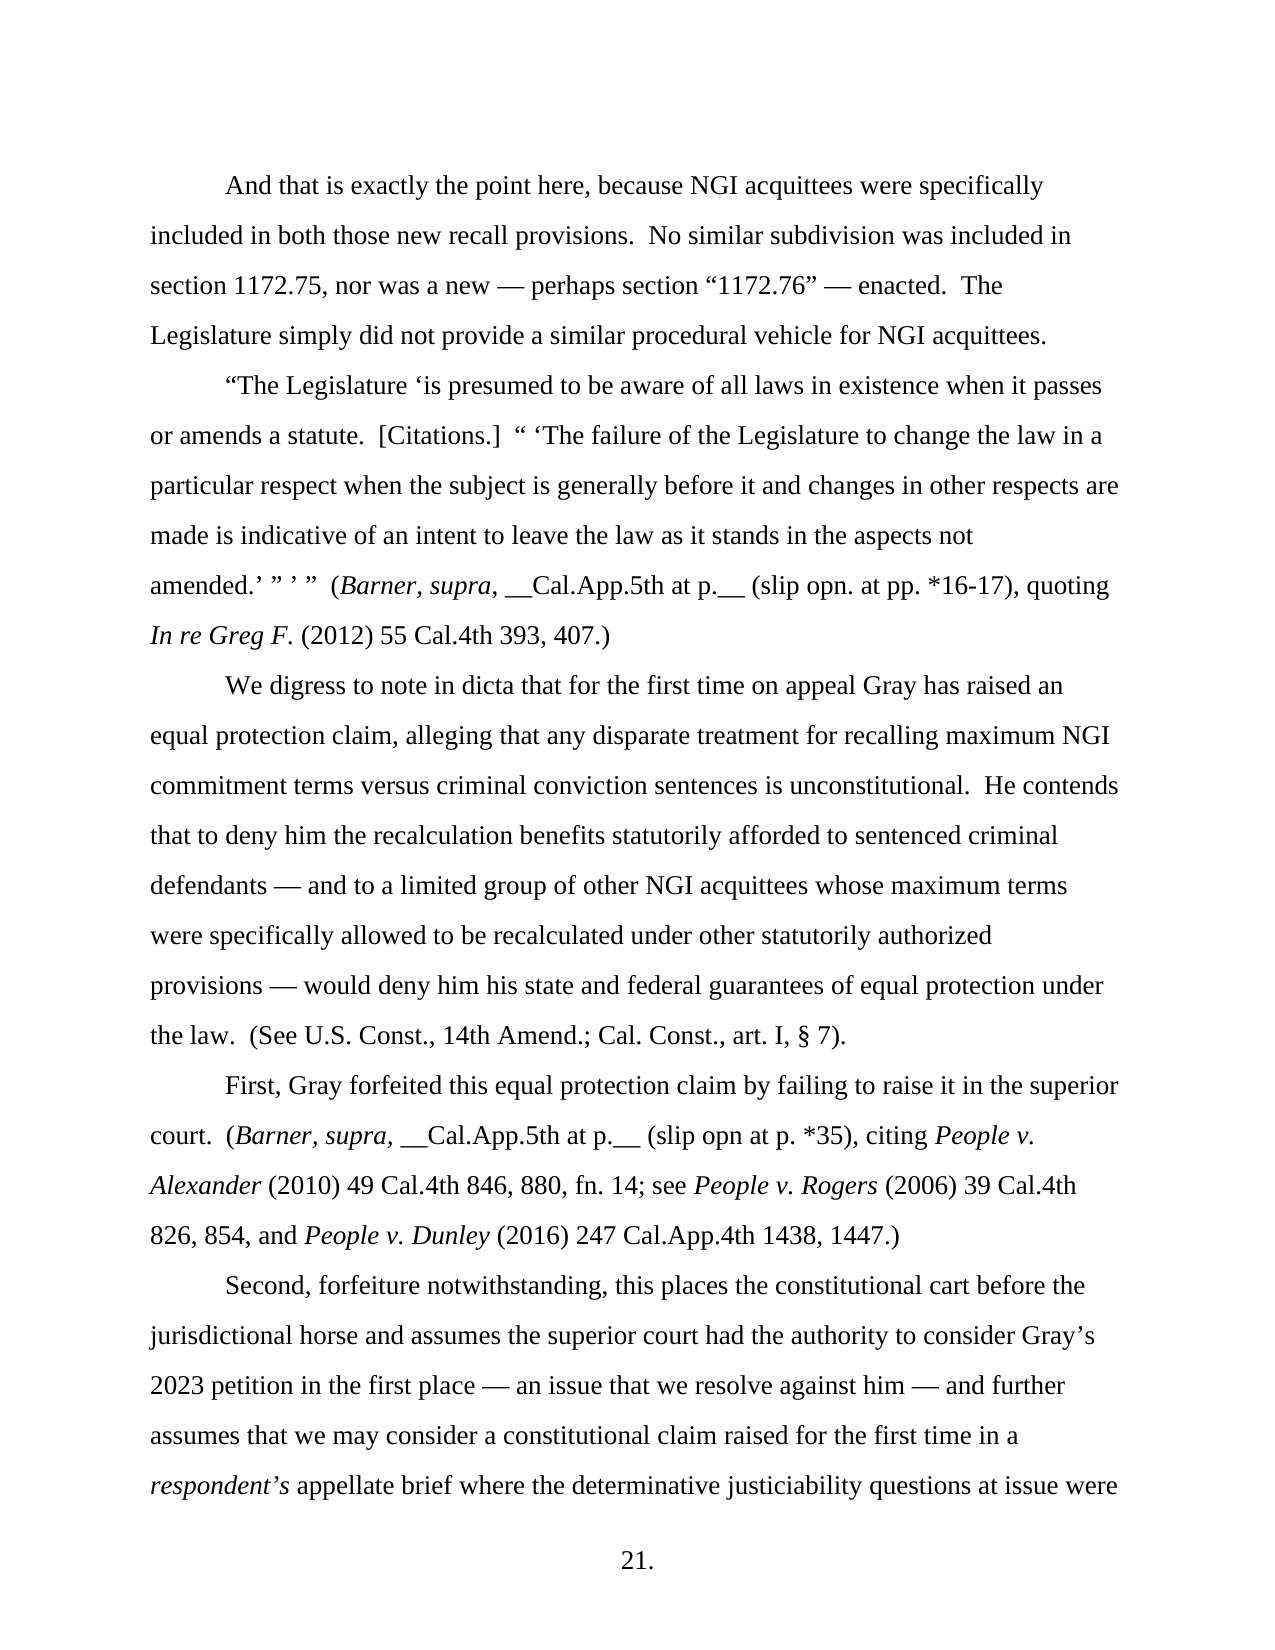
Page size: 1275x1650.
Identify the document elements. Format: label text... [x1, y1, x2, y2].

text And that is exactly the point here, because NGI acquittees were specifically included in both those new recall provisions. No similar subdivision was included in section 1172.75, nor was a new — perhaps section “1172.76” — enacted. The Legislature simply did not provide a similar procedural vehicle for NGI acquittees. [150, 150, 1125, 350]
text We digress to note in dicta that for the first time on appeal Gray has raised an equal protection claim, alleging that any disparate treatment for recalling maximum NGI commitment terms versus criminal conviction sentences is unconstitutional. He contends that to deny him the recalculation benefits statutorily afforded to sentenced criminal defendants — and to a limited group of other NGI acquittees whose maximum terms were specifically allowed to be recalculated under other statutorily authorized provisions — would deny him his state and federal guarantees of equal protection under the law. (See U.S. Const., 14th Amend.; Cal. Const., art. I, § 7). [150, 650, 1125, 1050]
text First, Gray forfeited this equal protection claim by failing to raise it in the superior court. (Barner, supra, __Cal.App.5th at p.__ (slip opn at p. *35), citing People v. Alexander (2010) 49 Cal.4th 846, 880, fn. 14; see People v. Rogers (2006) 39 Cal.4th 826, 854, and People v. Dunley (2016) 247 Cal.App.4th 1438, 1447.) [150, 1050, 1125, 1250]
text “The Legislature ‘is presumed to be aware of all laws in existence when it passes or amends a statute. [Citations.] “ ‘The failure of the Legislature to change the law in a particular respect when the subject is generally before it and changes in other respects are made is indicative of an intent to leave the law as it stands in the aspects not amended.’ ” ’ ” (Barner, supra, __Cal.App.5th at p.__ (slip opn. at pp. *16-17), quoting In re Greg F. (2012) 55 Cal.4th 393, 407.) [150, 350, 1125, 650]
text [150, 1250, 1125, 1500]
